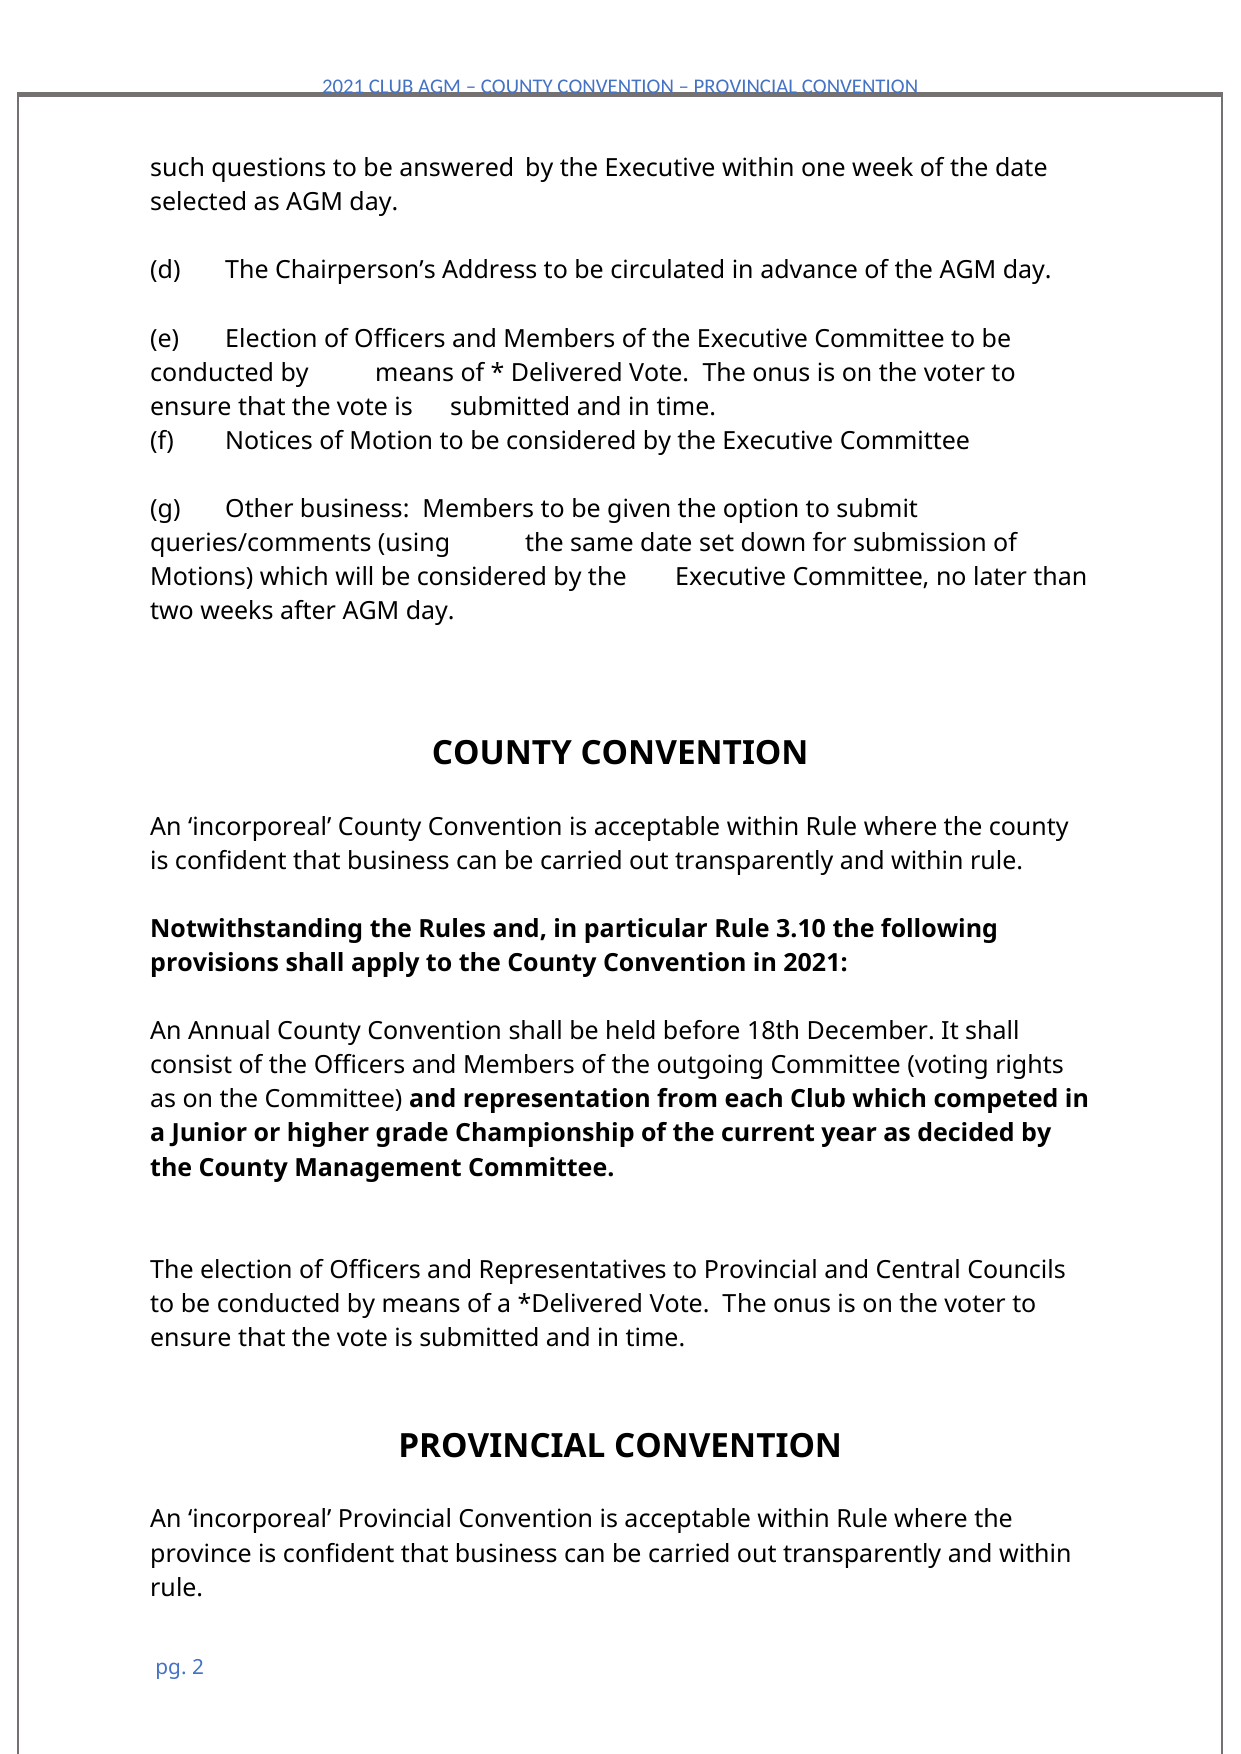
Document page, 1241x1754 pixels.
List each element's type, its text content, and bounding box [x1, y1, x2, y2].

text An ‘incorporeal’ Provincial Convention is acceptable within Rule where the province is confident that business can be carried out transparently and within rule. [150, 1501, 1090, 1603]
text (e) Election of Officers and Members of the Executive Committee to be conducted by means of * Delivered Vote. The onus is on the voter to ensure that the vote is submitted and in time. [150, 320, 1090, 422]
text (d) The Chairperson’s Address to be circulated in advance of the AGM day. [150, 252, 1090, 286]
text PROVINCIAL CONVENTION [150, 1422, 1090, 1467]
text An ‘incorporeal’ County Convention is acceptable within Rule where the county is confident that business can be carried out transparently and within rule. [150, 808, 1090, 877]
text The election of Officers and Representatives to Provincial and Central Councils to be conducted by means of a *Delivered Vote. The onus is on the voter to ensure that the vote is submitted and in time. [150, 1251, 1090, 1353]
text COUNTY CONVENTION [150, 729, 1090, 774]
text Notwithstanding the Rules and, in particular Rule 3.10 the following provisions shall apply to the County Convention in 2021: [150, 911, 1090, 979]
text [150, 150, 1090, 218]
text (f) Notices of Motion to be considered by the Executive Committee [150, 422, 1090, 457]
text An Annual County Convention shall be held before 18th December. It shall consist of the Officers and Members of the outgoing Committee (voting rights as on the Committee) and representation from each Club which competed in a Junior or higher grade Championship of the current year as decided by the County Management Committee. [150, 1013, 1090, 1183]
text (g) Other business: Members to be given the option to submit queries/comments (using the same date set down for submission of Motions) which will be considered by the Executive Committee, no later than two weeks after AGM day. [150, 491, 1090, 627]
